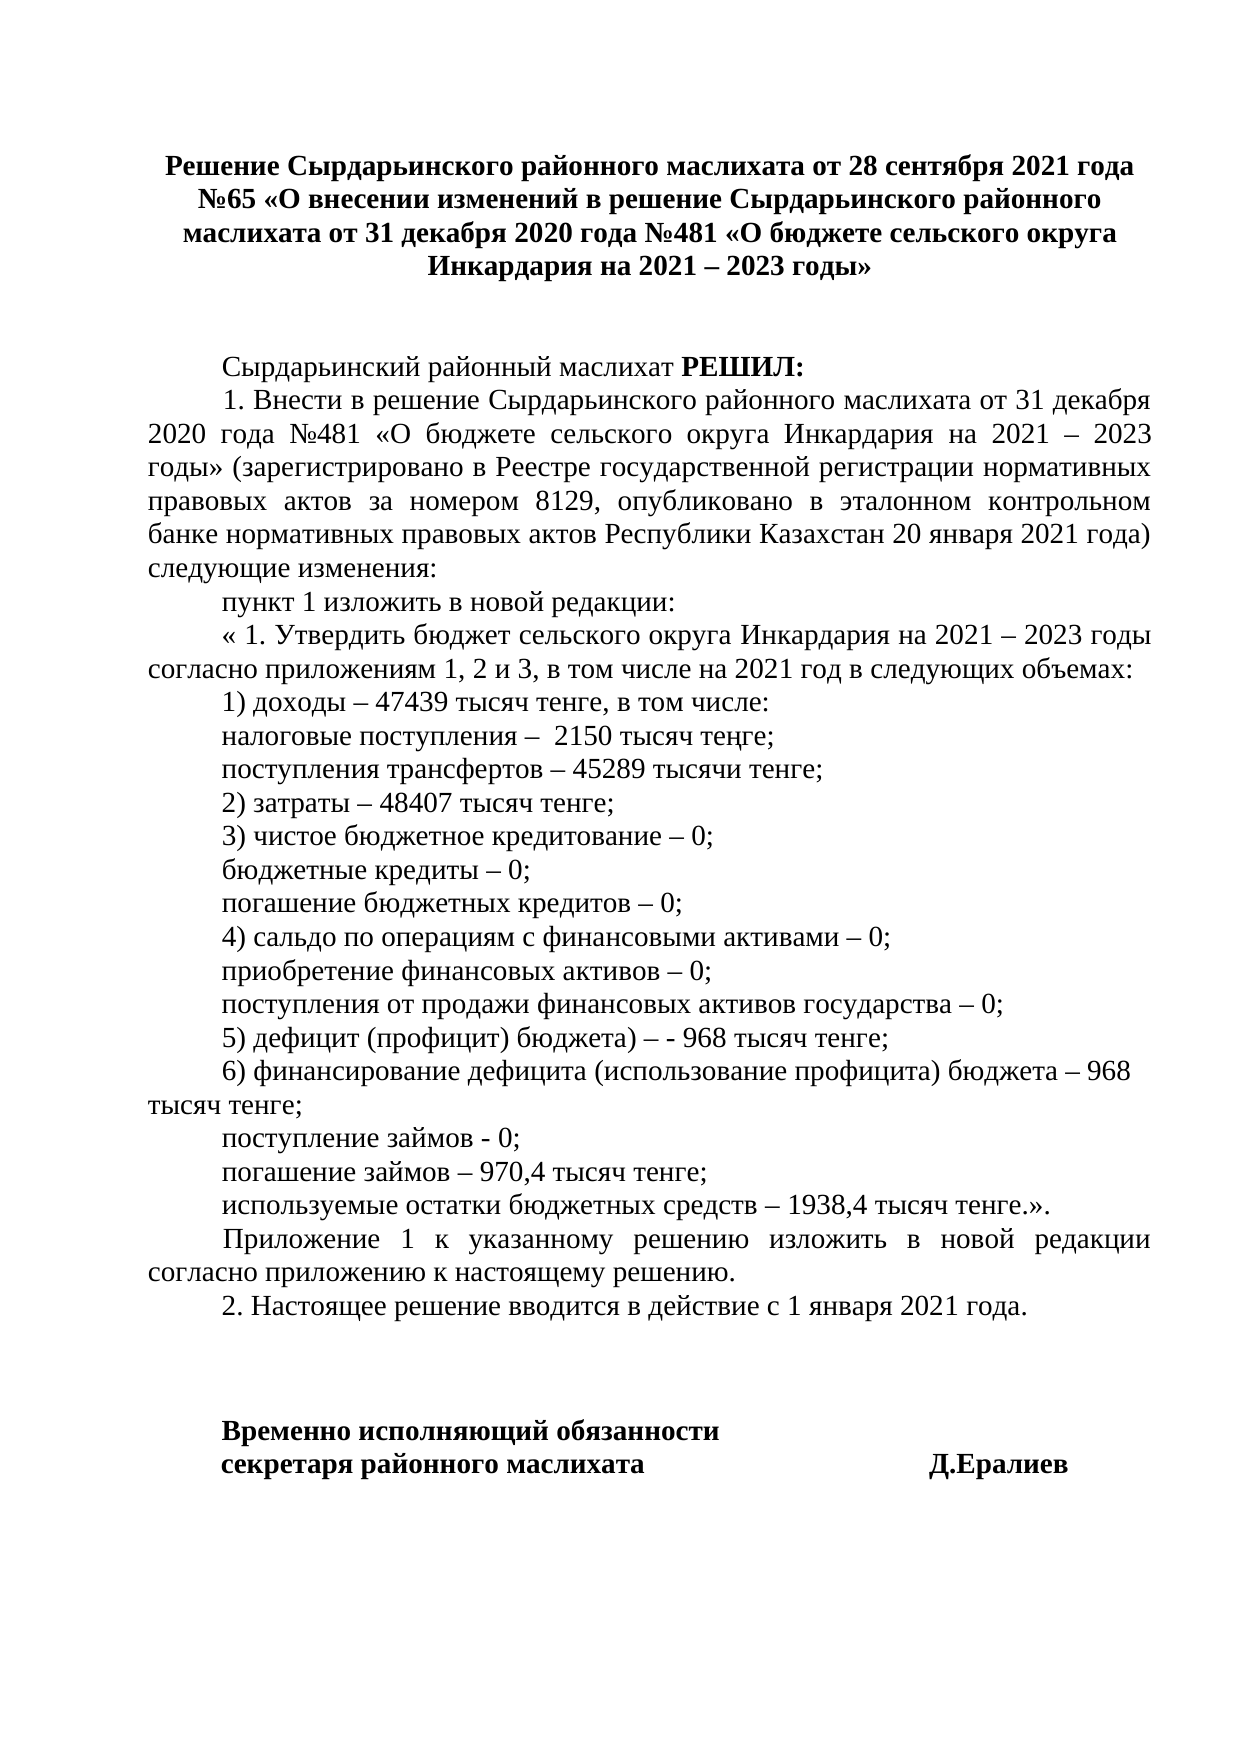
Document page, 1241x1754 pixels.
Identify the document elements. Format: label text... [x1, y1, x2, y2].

text 6) финансирование дефицита (использование профицита) бюджета – 968 тысяч тенге; [148, 1053, 1152, 1120]
text приобретение финансовых активов – 0; [148, 953, 1152, 986]
text 1) доходы – 47439 тысяч тенге, в том числе: [148, 684, 1152, 718]
text поступления трансфертов – 45289 тысячи тенге; [148, 751, 1152, 785]
text « 1. Утвердить бюджет сельского округа Инкардария на 2021 – 2023 годы согласно приложениям 1, 2 и 3, в том числе на 2021 год в следующих объемах: [148, 617, 1152, 684]
text бюджетные кредиты – 0; [148, 852, 1152, 886]
text 2) затраты – 48407 тысяч тенге; [148, 785, 1152, 818]
text пункт 1 изложить в новой редакции: [148, 584, 1152, 617]
text Сырдарьинский районный маслихат РЕШИЛ: [148, 349, 1152, 382]
text используемые остатки бюджетных средств – 1938,4 тысяч тенге.». [148, 1187, 1152, 1221]
text 4) сальдо по операциям с финансовыми активами – 0; [148, 919, 1152, 953]
text 1. Внести в решение Сырдарьинского районного маслихата от 31 декабря 2020 года №481 «О бюджете сельского округа Инкардария на 2021 – 2023 годы» (зарегистрировано в Реестре государственной регистрации нормативных правовых актов за номером 8129, опубликовано в эталонном контрольном банке нормативных правовых актов Республики Казахстан 20 января 2021 года) следующие изменения: [148, 382, 1152, 584]
text секретаря районного маслихата Д.Ералиев [148, 1446, 1152, 1480]
text налоговые поступления – 2150 тысяч теңге; [148, 718, 1152, 751]
text погашение займов – 970,4 тысяч тенге; [148, 1154, 1152, 1187]
text 2. Настоящее решение вводится в действие с 1 января 2021 года. [148, 1288, 1152, 1322]
text Приложение 1 к указанному решению изложить в новой редакции согласно приложению к настоящему решению. [148, 1221, 1152, 1288]
text Временно исполняющий обязанности [148, 1413, 1152, 1446]
text поступления от продажи финансовых активов государства – 0; [148, 986, 1152, 1020]
text поступление займов - 0; [148, 1120, 1152, 1154]
text 5) дефицит (профицит) бюджета) – - 968 тысяч тенге; [148, 1020, 1152, 1053]
text погашение бюджетных кредитов – 0; [148, 886, 1152, 919]
text Решение Сырдарьинского районного маслихата от 28 сентября 2021 года №65 «О внесении изменений в решение Сырдарьинского районного маслихата от 31 декабря 2020 года №481 «О бюджете сельского округа [148, 148, 1152, 248]
text Инкардария на 2021 – 2023 годы» [148, 248, 1152, 282]
text 3) чистое бюджетное кредитование – 0; [148, 818, 1152, 852]
